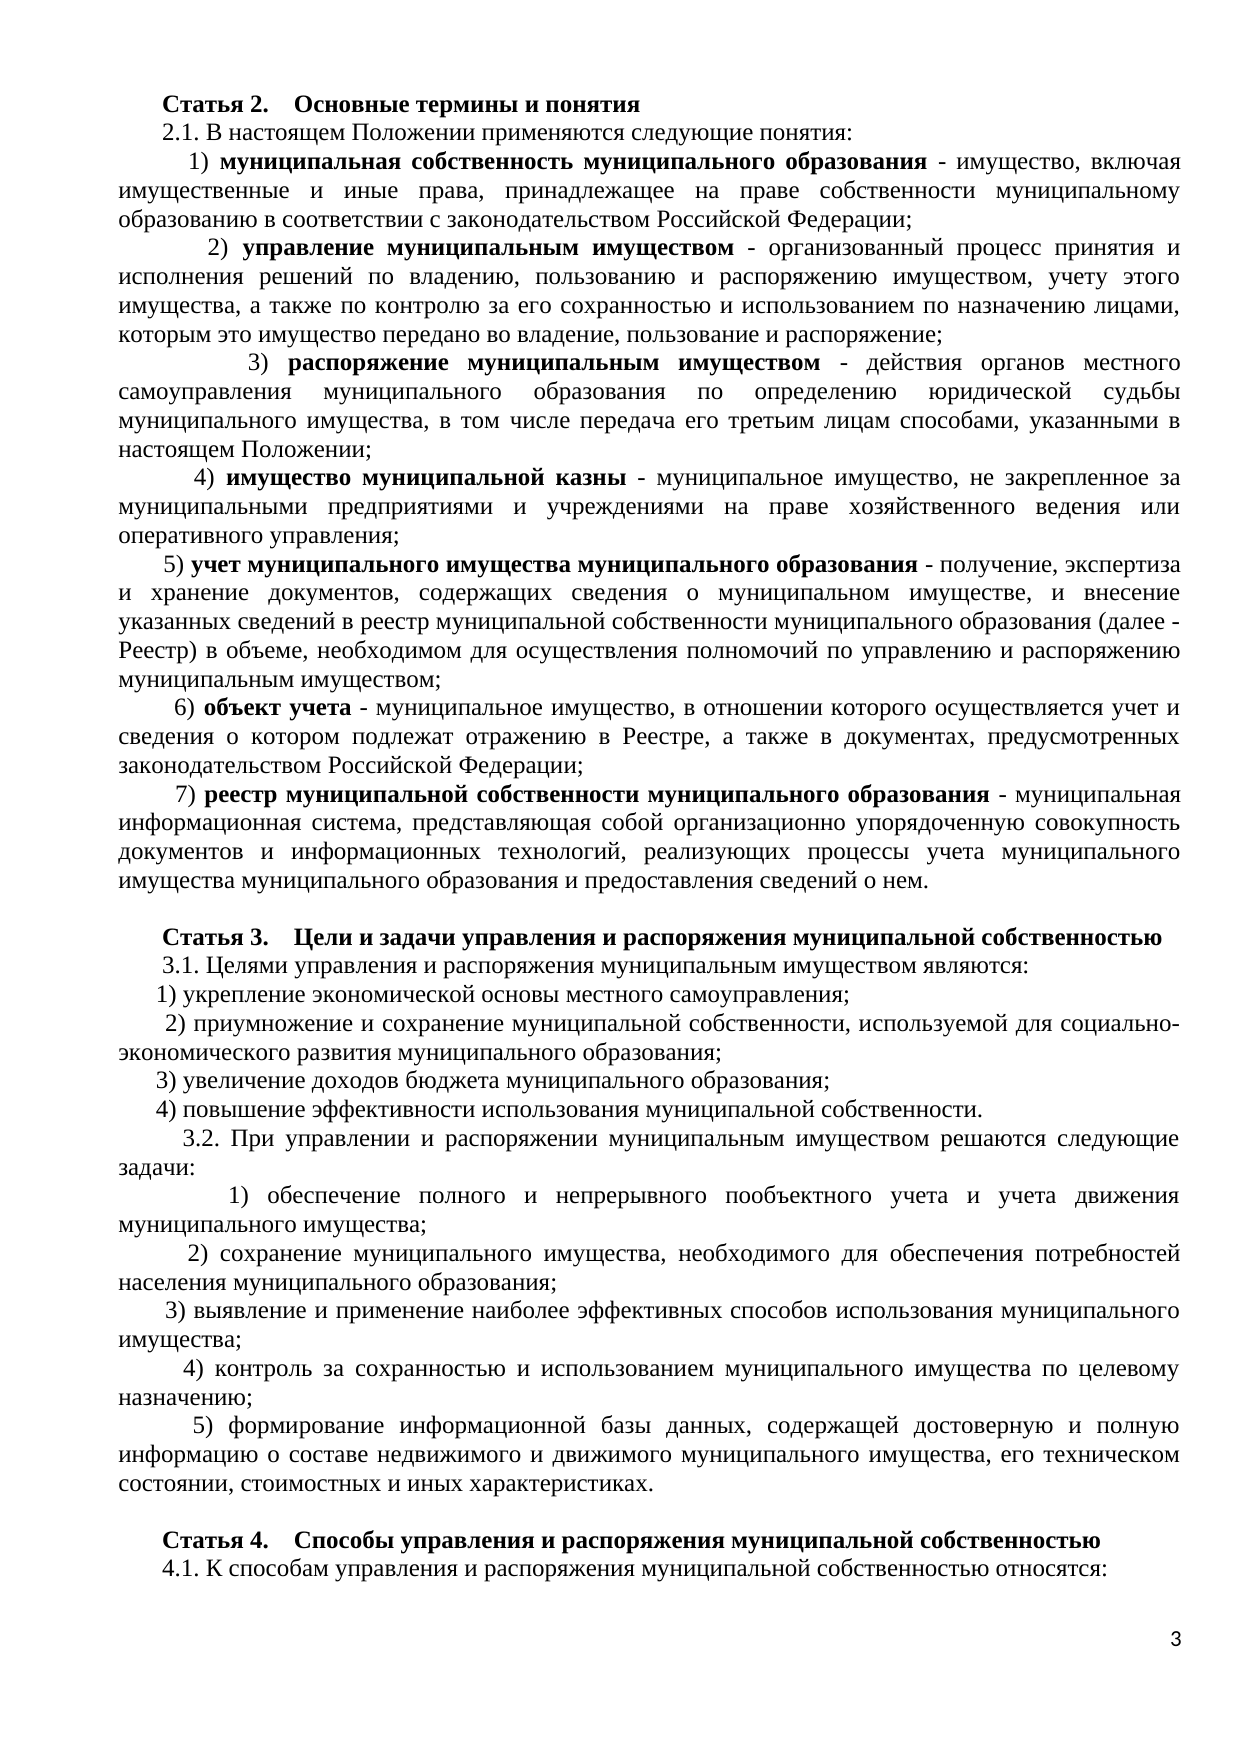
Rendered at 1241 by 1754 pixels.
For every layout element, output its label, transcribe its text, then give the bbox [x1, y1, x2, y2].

text 2) управление муниципальным имуществом - организованный процесс принятия и исполнения решений по владению, пользованию и распоряжению имуществом, учету этого имущества, а также по контролю за его сохранностью и использованием по назначению лицами, которым это имущество передано во владение, пользование и распоряжение; [118, 232, 1181, 347]
text 3) увеличение доходов бюджета муниципального образования; [118, 1065, 1181, 1094]
text 1) обеспечение полного и непрерывного пообъектного учета и учета движения муниципального имущества; [118, 1180, 1181, 1238]
text 5) учет муниципального имущества муниципального образования - получение, экспертиза и хранение документов, содержащих сведения о муниципальном имуществе, и внесение указанных сведений в реестр муниципальной собственности муниципального образования (далее - Реестр) в объеме, необходимом для осуществления полномочий по управлению и распоряжению муниципальным имуществом; [118, 549, 1181, 692]
text 6) объект учета - муниципальное имущество, в отношении которого осуществляется учет и сведения о котором подлежат отражению в Реестре, а также в документах, предусмотренных законодательством Российской Федерации; [118, 692, 1181, 779]
text 1) муниципальная собственность муниципального образования - имущество, включая имущественные и иные права, принадлежащее на праве собственности муниципальному образованию в соответствии с законодательством Российской Федерации; [118, 146, 1181, 232]
text Статья 2. Основные термины и понятия [118, 89, 1181, 117]
text 4) имущество муниципальной казны - муниципальное имущество, не закрепленное за муниципальными предприятиями и учреждениями на праве хозяйственного ведения или оперативного управления; [118, 462, 1181, 549]
text 2) приумножение и сохранение муниципальной собственности, используемой для социально-экономического развития муниципального образования; [118, 1008, 1181, 1065]
text 5) формирование информационной базы данных, содержащей достоверную и полную информацию о составе недвижимого и движимого муниципального имущества, его техническом состоянии, стоимостных и иных характеристиках. [118, 1410, 1181, 1497]
text 4.1. К способам управления и распоряжения муниципальной собственностью относятся: [118, 1553, 1181, 1582]
text 3) распоряжение муниципальным имуществом - действия органов местного самоуправления муниципального образования по определению юридической судьбы муниципального имущества, в том числе передача его третьим лицам способами, указанными в настоящем Положении; [118, 347, 1181, 462]
text Статья 4. Способы управления и распоряжения муниципальной собственностью [118, 1525, 1181, 1553]
text 4) контроль за сохранностью и использованием муниципального имущества по целевому назначению; [118, 1353, 1181, 1410]
text 3) выявление и применение наиболее эффективных способов использования муниципального имущества; [118, 1295, 1181, 1353]
text 3.2. При управлении и распоряжении муниципальным имуществом решаются следующие задачи: [118, 1123, 1181, 1180]
text 3.1. Целями управления и распоряжения муниципальным имуществом являются: [118, 950, 1181, 979]
text 2.1. В настоящем Положении применяются следующие понятия: [118, 117, 1181, 146]
text 7) реестр муниципальной собственности муниципального образования - муниципальная информационная система, представляющая собой организационно упорядоченную совокупность документов и информационных технологий, реализующих процессы учета муниципального имущества муниципального образования и предоставления сведений о нем. [118, 779, 1181, 894]
text 1) укрепление экономической основы местного самоуправления; [118, 979, 1181, 1008]
text Статья 3. Цели и задачи управления и распоряжения муниципальной собственностью [118, 922, 1181, 950]
text 2) сохранение муниципального имущества, необходимого для обеспечения потребностей населения муниципального образования; [118, 1238, 1181, 1295]
text 4) повышение эффективности использования муниципальной собственности. [118, 1094, 1181, 1123]
